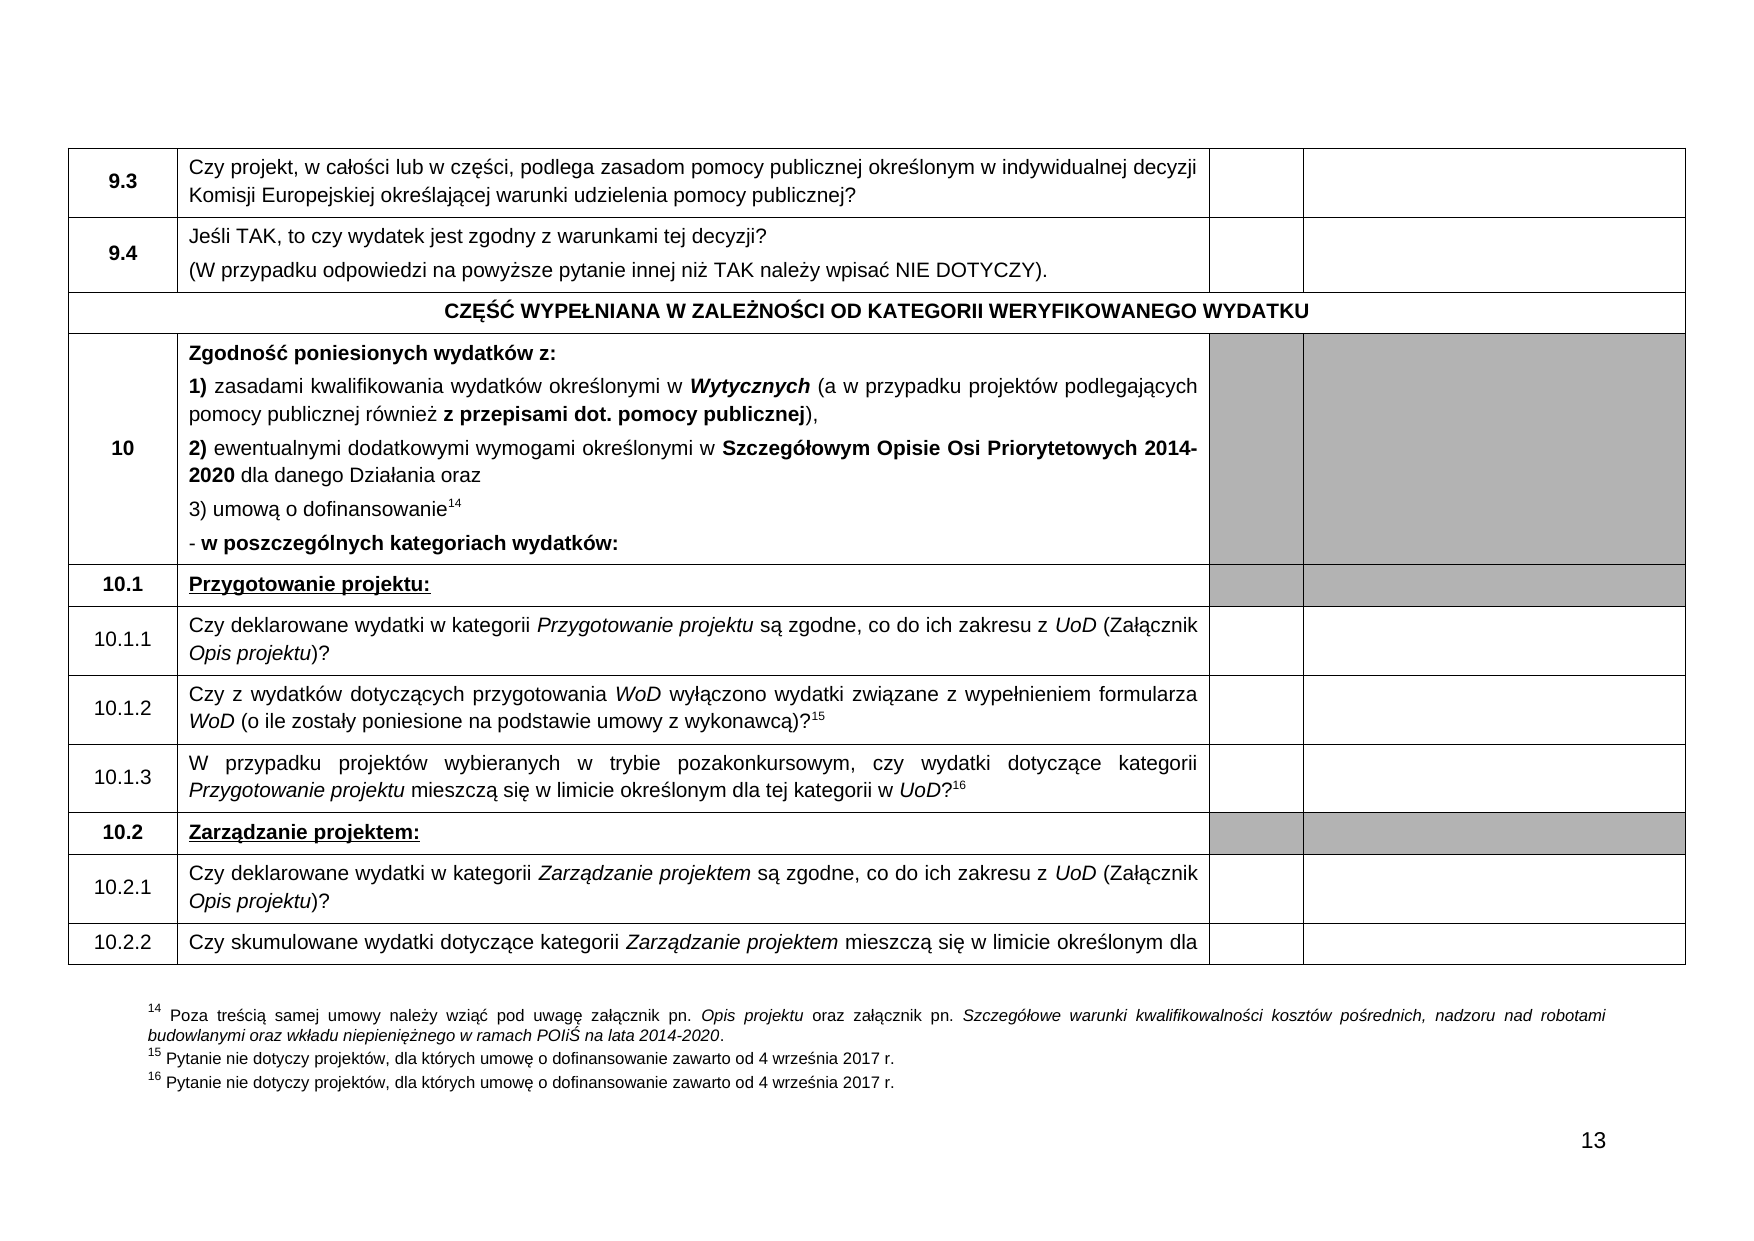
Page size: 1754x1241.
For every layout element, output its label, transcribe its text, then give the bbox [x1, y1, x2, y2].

table_cell 10 [69, 334, 177, 564]
table_cell [1304, 149, 1685, 217]
table_cell [1210, 855, 1303, 922]
table_cell Czy deklarowane wydatki w kategorii Zarządzanie projektem są zgodne, co do ich zakresu z UoD (Załącznik Opis projektu)? [178, 855, 1209, 922]
table_cell Przygotowanie projektu: [178, 565, 1209, 606]
table_cell 9.3 [69, 149, 177, 217]
table_cell 10.2.2 [69, 924, 177, 964]
table_cell Czy projekt, w całości lub w części, podlega zasadom pomocy publicznej określonym w indywidualnej decyzji Komisji Europejskiej określającej warunki udzielenia pomocy publicznej? [178, 149, 1209, 217]
table_cell [1304, 218, 1685, 292]
table_cell 10.2 [69, 813, 177, 854]
table_cell 10.1.1 [69, 607, 177, 674]
table_cell 10.1 [69, 565, 177, 606]
table_cell [1210, 745, 1303, 812]
table_cell [1304, 676, 1685, 743]
table_cell Jeśli TAK, to czy wydatek jest zgodny z warunkami tej decyzji? (W przypadku odpowiedzi na powyższe pytanie innej niż TAK należy wpisać NIE DOTYCZY). [178, 218, 1209, 292]
table_cell Czy deklarowane wydatki w kategorii Przygotowanie projektu są zgodne, co do ich zakresu z UoD (Załącznik Opis projektu)? [178, 607, 1209, 674]
table_cell [1304, 813, 1685, 854]
table_cell [1210, 924, 1303, 964]
table_cell [1210, 676, 1303, 743]
table_cell [1304, 334, 1685, 564]
table_cell [1210, 565, 1303, 606]
table_cell [1304, 855, 1685, 922]
table_cell [1210, 218, 1303, 292]
table_cell Zarządzanie projektem: [178, 813, 1209, 854]
table_cell CZĘŚĆ WYPEŁNIANA W ZALEŻNOŚCI OD KATEGORII WERYFIKOWANEGO WYDATKU [69, 293, 1685, 333]
table_cell W przypadku projektów wybieranych w trybie pozakonkursowym, czy wydatki dotyczące kategorii Przygotowanie projektu mieszczą się w limicie określonym dla tej kategorii w UoD? [178, 745, 1209, 812]
table_cell [1304, 565, 1685, 606]
table_cell [1210, 813, 1303, 854]
table_cell [1210, 607, 1303, 674]
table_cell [178, 924, 1209, 964]
table_cell [1304, 924, 1685, 964]
table_cell 10.1.2 [69, 676, 177, 743]
table_cell 10.2.1 [69, 855, 177, 922]
table_cell 10.1.3 [69, 745, 177, 812]
table_cell 9.4 [69, 218, 177, 292]
table_cell [1304, 607, 1685, 674]
table_cell Zgodność poniesionych wydatków z: 1) zasadami kwalifikowania wydatków określonymi w Wytycznych (a w przypadku projektów podlegających pomocy publicznej również z przepisami dot. pomocy publicznej), 2) ewentualnymi dodatkowymi wymogami określonymi w Szczegółowym Opisie Osi Priorytetowych 2014-2020 dla danego Działania oraz 3) umową o dofinansowanie - w poszczególnych kategoriach wydatków: [178, 334, 1209, 564]
table_cell [1210, 149, 1303, 217]
table_cell [1304, 745, 1685, 812]
table_cell [1210, 334, 1303, 564]
table_cell Czy z wydatków dotyczących przygotowania WoD wyłączono wydatki związane z wypełnieniem formularza WoD (o ile zostały poniesione na podstawie umowy z wykonawcą)? [178, 676, 1209, 743]
